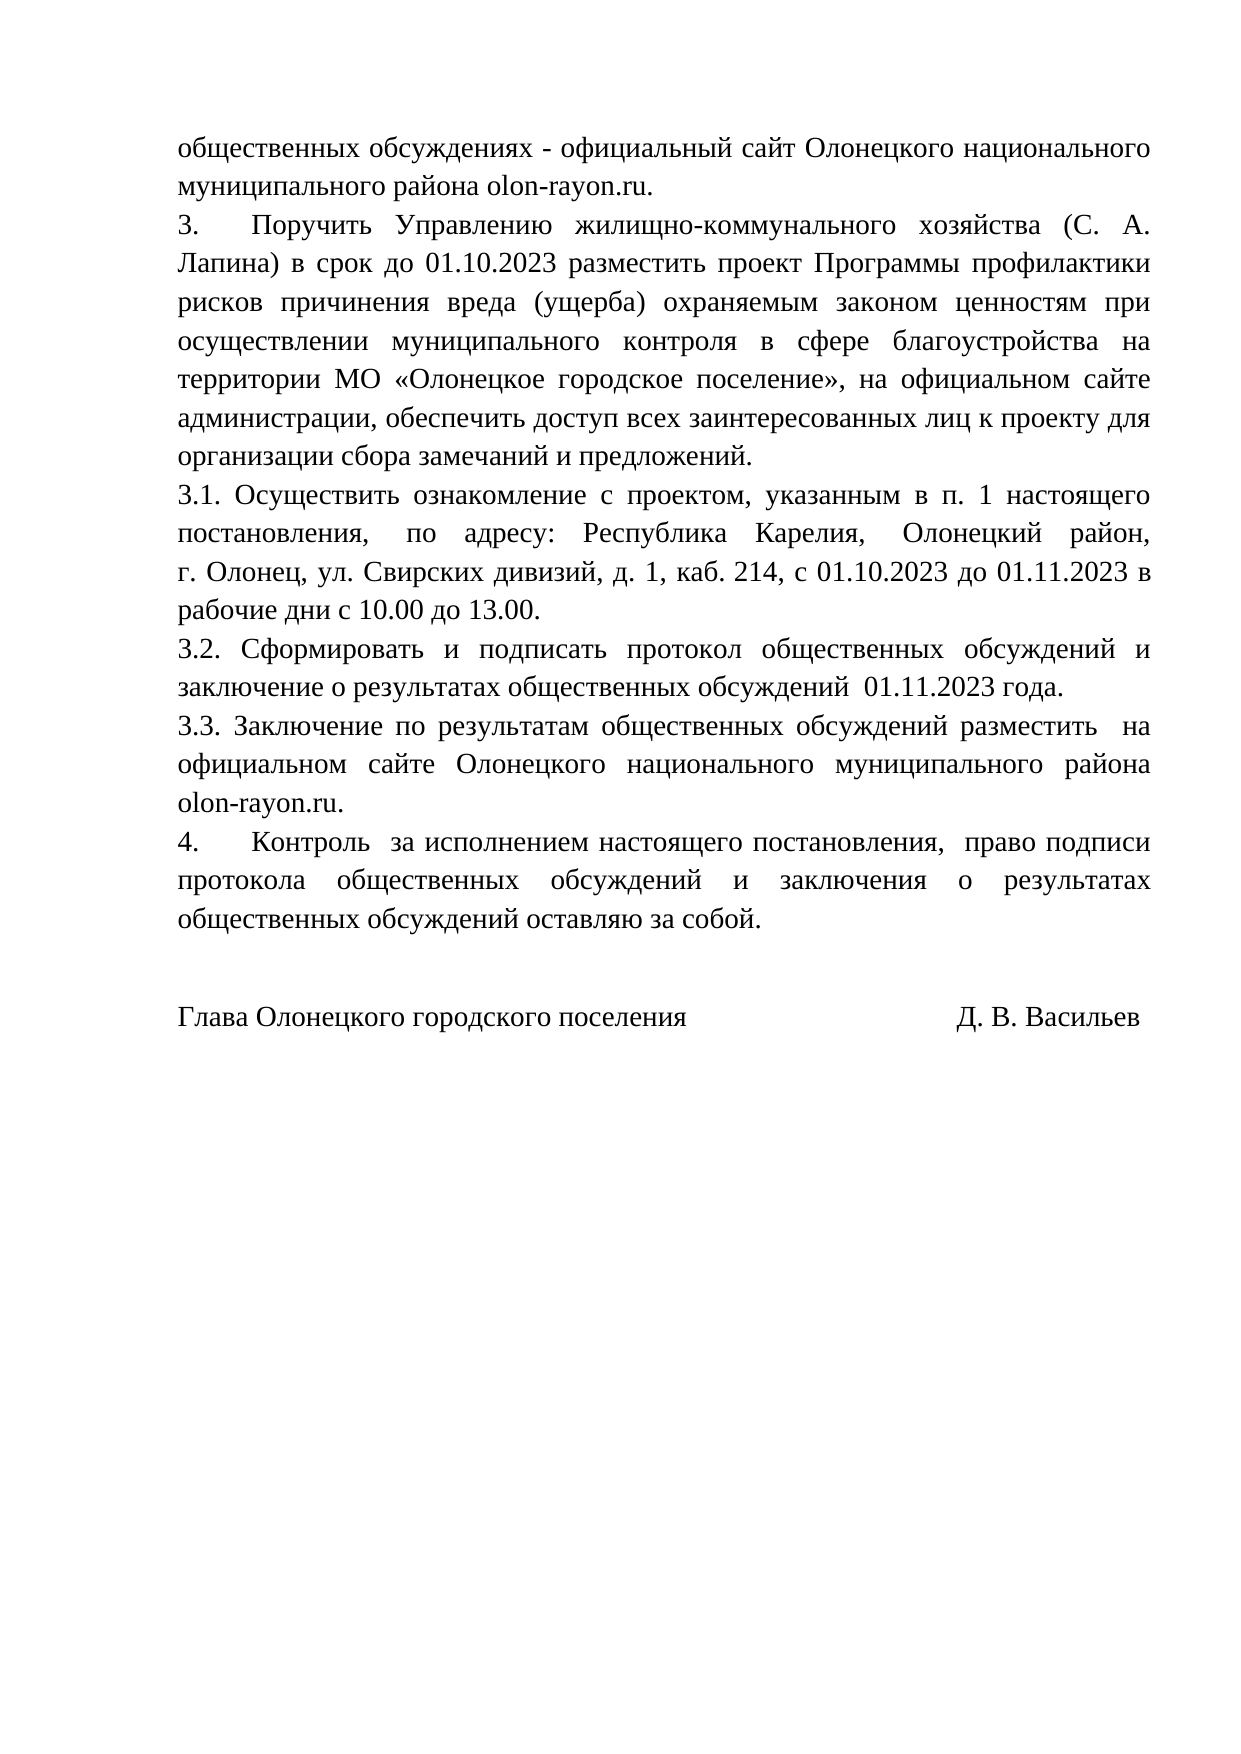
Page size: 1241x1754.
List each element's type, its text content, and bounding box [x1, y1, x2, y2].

text 3.3. Заключение по результатам общественных обсуждений разместить на официальном сайте Олонецкого национального муниципального района olon-rayon.ru. [177, 708, 1152, 819]
text Глава Олонецкого городского поселения Д. В. Васильев [177, 999, 1152, 1032]
list Контроль за исполнением настоящего постановления, право подписи протокола общественных обсуждений и заключения о результатах общественных обсуждений оставляю за собой. [177, 824, 1152, 934]
list Поручить Управлению жилищно-коммунального хозяйства (С. А. Лапина) в срок до 01.10.2023 разместить проект Программы профилактики рисков причинения вреда (ущерба) охраняемым законом ценностям при осуществлении муниципального контроля в сфере благоустройства на территории МО «Олонецкое городское поселение», на официальном сайте администрации, обеспечить доступ всех заинтересованных лиц к проекту для организации сбора замечаний и предложений. [177, 207, 1152, 472]
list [177, 130, 1152, 202]
text 3.2. Сформировать и подписать протокол общественных обсуждений и заключение о результатах общественных обсуждений 01.11.2023 года. [177, 631, 1152, 703]
text 3.1. Осуществить ознакомление с проектом, указанным в п. 1 настоящего постановления, по адресу: Республика Карелия, Олонецкий район, г. Олонец, ул. Свирских дивизий, д. 1, каб. 214, с 01.10.2023 до 01.11.2023 в рабочие дни с 10.00 до 13.00. [177, 477, 1152, 626]
